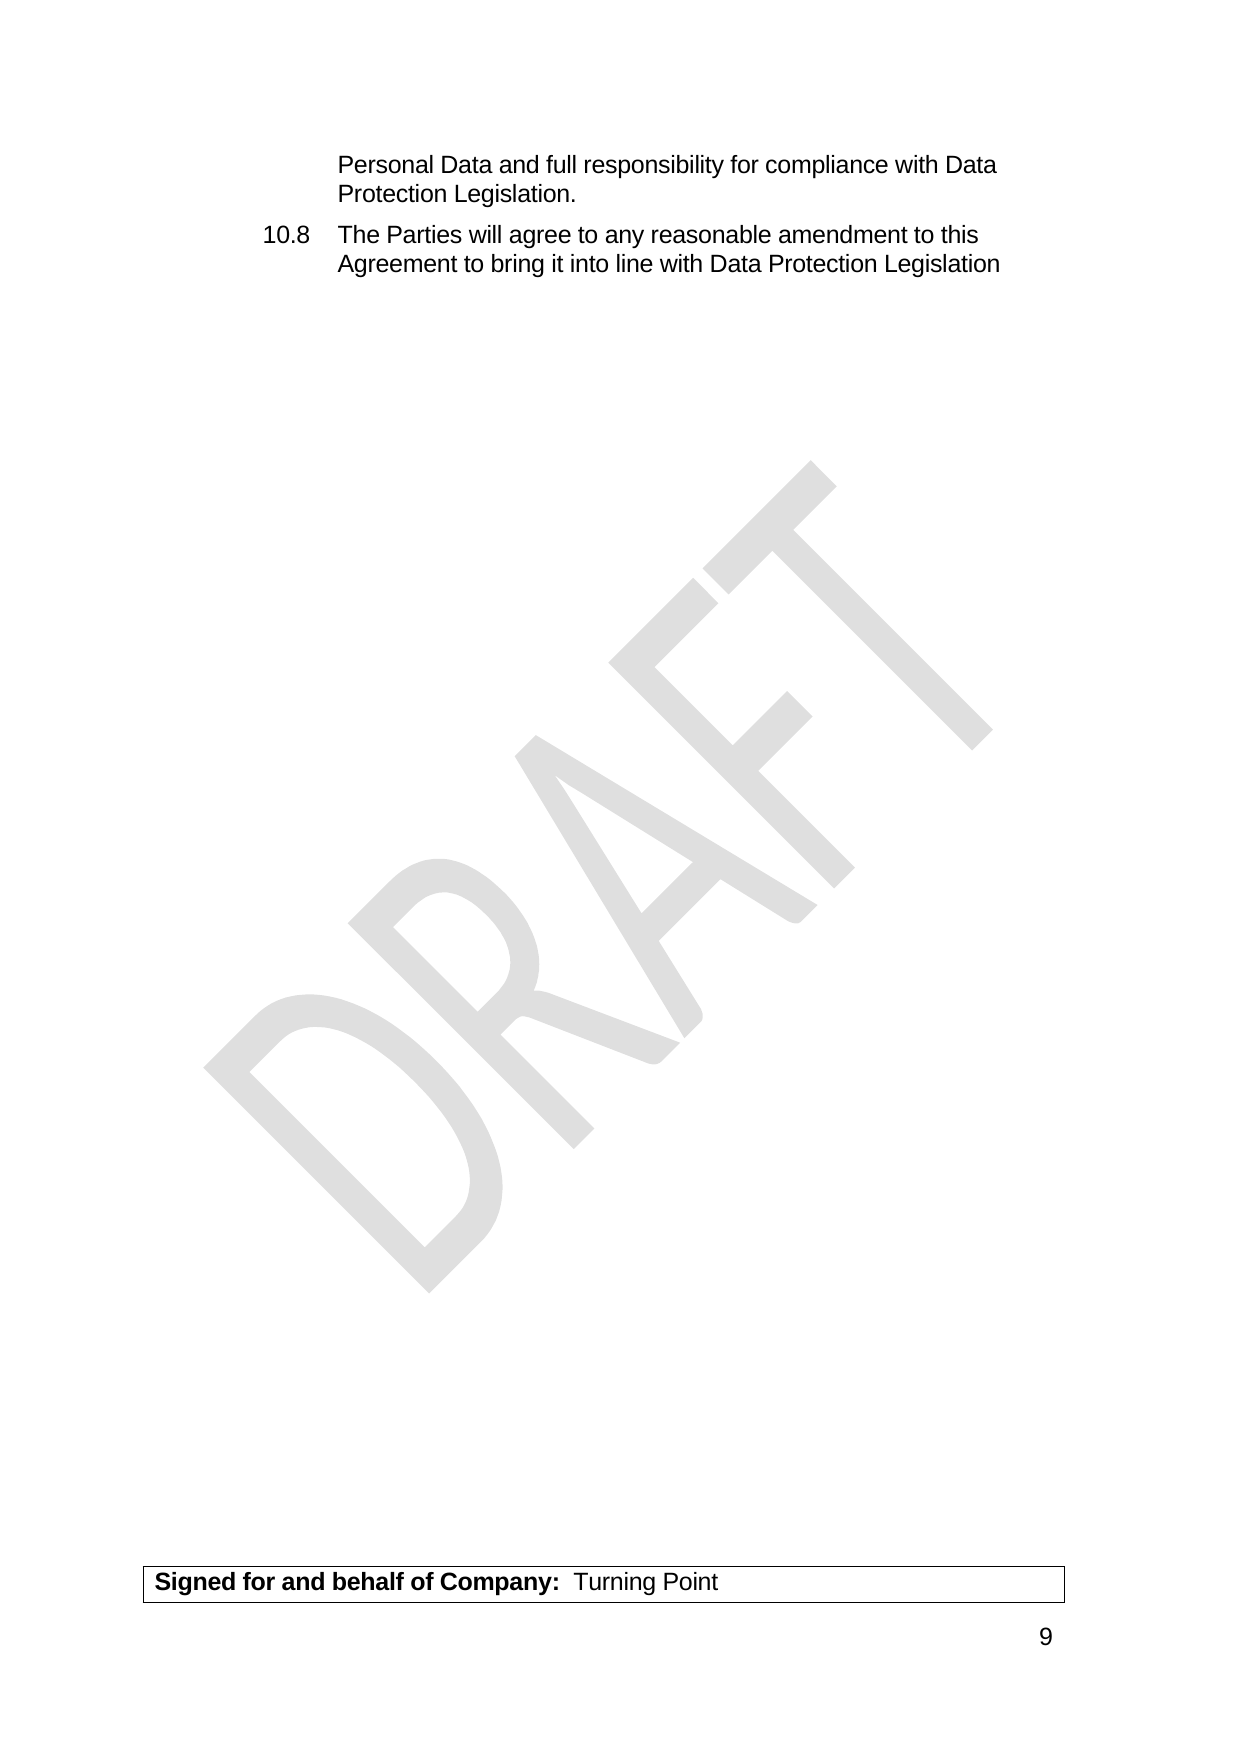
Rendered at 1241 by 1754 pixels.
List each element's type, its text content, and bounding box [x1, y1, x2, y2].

list The Parties will agree to any reasonable amendment to this Agreement to bring it into line with Data Protection Legislation [262, 220, 1053, 277]
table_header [144, 1567, 1064, 1602]
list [262, 150, 1053, 207]
